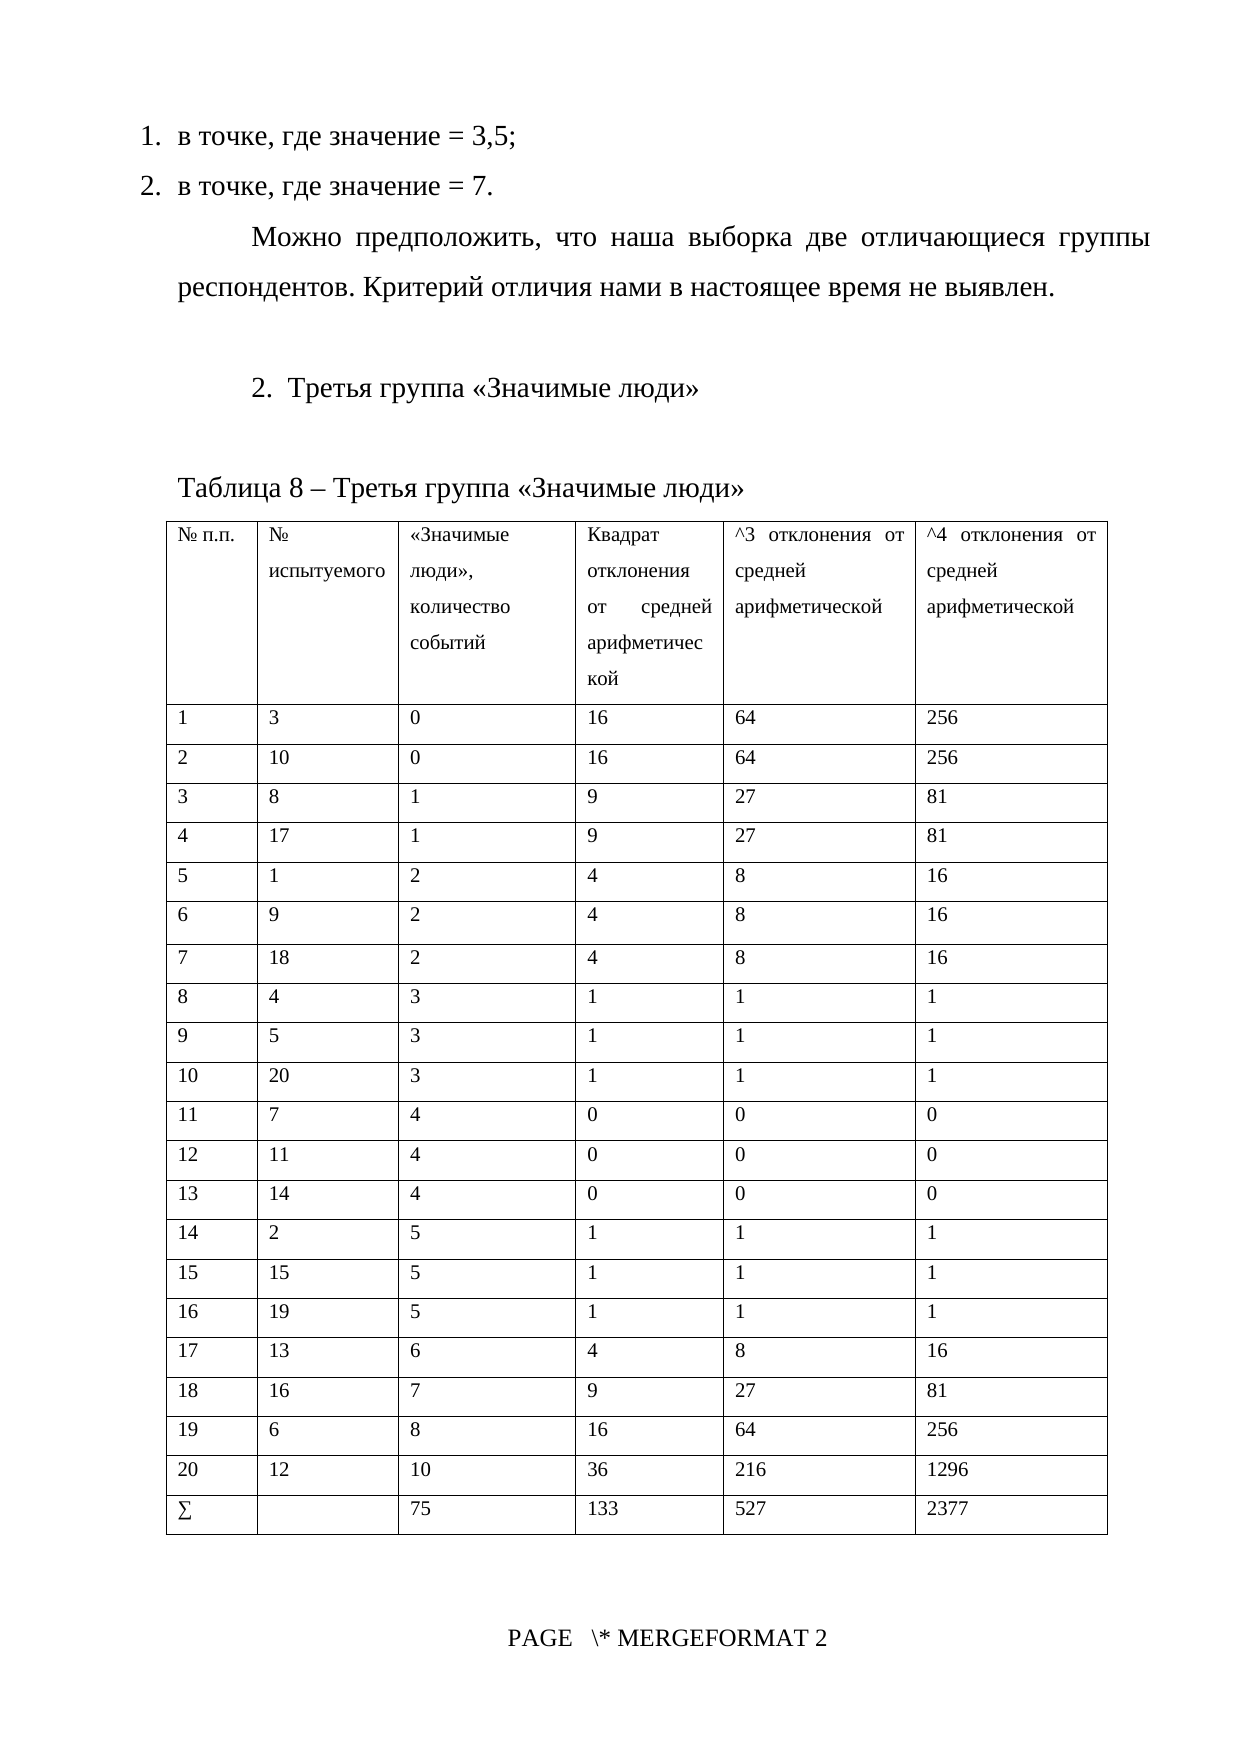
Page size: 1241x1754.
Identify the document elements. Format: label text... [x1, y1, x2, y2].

table_cell 1 [724, 1063, 915, 1101]
table_cell 5 [399, 1260, 575, 1298]
table_cell 9 [576, 823, 723, 862]
table_cell 3 [167, 784, 257, 822]
table_cell 4 [399, 1181, 575, 1219]
table_cell 11 [167, 1102, 257, 1140]
table_cell 12 [167, 1141, 257, 1180]
table_cell 14 [258, 1181, 398, 1219]
table_cell 1 [916, 1023, 1107, 1062]
table_header № испытуемого [258, 522, 398, 704]
table_cell 8 [724, 902, 915, 943]
table_cell 27 [724, 823, 915, 862]
table_cell 2 [167, 745, 257, 783]
table_cell 1 [916, 1299, 1107, 1337]
table_cell 7 [167, 945, 257, 983]
table_cell 14 [167, 1220, 257, 1258]
table_cell 2 [258, 1220, 398, 1258]
table_cell 0 [724, 1181, 915, 1219]
table_cell 17 [167, 1338, 257, 1377]
table_cell 1 [576, 1220, 723, 1258]
table_cell 216 [724, 1456, 915, 1495]
list в точке, где значение = 3,5; [140, 118, 1152, 152]
table_cell 16 [916, 902, 1107, 943]
table_cell 16 [916, 1338, 1107, 1377]
table_cell 6 [399, 1338, 575, 1377]
table_cell 0 [576, 1141, 723, 1180]
table_cell 1 [576, 1063, 723, 1101]
table_cell 0 [576, 1102, 723, 1140]
table_cell 4 [576, 902, 723, 943]
table_header «Значимые люди», количество событий [399, 522, 575, 704]
table_cell 10 [399, 1456, 575, 1495]
table_cell 18 [167, 1378, 257, 1416]
table_cell 81 [916, 784, 1107, 822]
table_cell 4 [167, 823, 257, 862]
table_cell 19 [258, 1299, 398, 1337]
table_header ^4 отклонения от средней арифметической [916, 522, 1107, 704]
table_cell 36 [576, 1456, 723, 1495]
table_cell 256 [916, 1417, 1107, 1455]
table_cell 0 [576, 1181, 723, 1219]
table_cell 27 [724, 1378, 915, 1416]
table_header Квадрат отклонения от средней арифметической [576, 522, 723, 704]
table_cell 1 [916, 1260, 1107, 1298]
table_cell 3 [399, 1063, 575, 1101]
table_cell 13 [258, 1338, 398, 1377]
table_cell 133 [576, 1496, 723, 1534]
table_cell 1 [576, 1299, 723, 1337]
table_cell 9 [576, 1378, 723, 1416]
table_cell 1 [258, 863, 398, 901]
table_cell 4 [258, 984, 398, 1022]
table_cell 1 [724, 1023, 915, 1062]
table_cell 11 [258, 1141, 398, 1180]
table_cell 3 [399, 1023, 575, 1062]
table_cell 64 [724, 1417, 915, 1455]
table_cell 16 [576, 745, 723, 783]
table_cell 0 [916, 1141, 1107, 1180]
table_cell 16 [167, 1299, 257, 1337]
table_cell 2 [399, 863, 575, 901]
table_cell 6 [258, 1417, 398, 1455]
table_cell 5 [258, 1023, 398, 1062]
table_cell 7 [258, 1102, 398, 1140]
table_cell 0 [916, 1181, 1107, 1219]
table_cell 1296 [916, 1456, 1107, 1495]
table_cell 81 [916, 823, 1107, 862]
list в точке, где значение = 7. [140, 168, 1152, 202]
table_cell 18 [258, 945, 398, 983]
table_cell 5 [399, 1220, 575, 1258]
table_cell 1 [916, 984, 1107, 1022]
table_cell 0 [724, 1102, 915, 1140]
table_cell 8 [724, 1338, 915, 1377]
table_cell 8 [724, 945, 915, 983]
table_cell 0 [399, 705, 575, 743]
table_cell 10 [258, 745, 398, 783]
table_cell 1 [399, 823, 575, 862]
text Можно предположить, что наша выборка две отличающиеся группы респондентов. Критерий отличия нами в настоящее время не выявлен. [177, 219, 1152, 303]
table_cell 64 [724, 705, 915, 743]
table_cell 9 [576, 784, 723, 822]
table_cell 1 [724, 1299, 915, 1337]
table_cell 5 [167, 863, 257, 901]
table_cell ∑ [167, 1496, 257, 1534]
table_cell 5 [399, 1299, 575, 1337]
table_cell 75 [399, 1496, 575, 1534]
table_cell 10 [167, 1063, 257, 1101]
table_cell 1 [399, 784, 575, 822]
table_cell 4 [576, 1338, 723, 1377]
table_cell 17 [258, 823, 398, 862]
table_cell 6 [167, 902, 257, 943]
table_cell 7 [399, 1378, 575, 1416]
table_cell 256 [916, 745, 1107, 783]
table_cell 20 [167, 1456, 257, 1495]
table_header ^3 отклонения от средней арифметической [724, 522, 915, 704]
table_cell 27 [724, 784, 915, 822]
table_cell 1 [576, 1260, 723, 1298]
table_cell 8 [724, 863, 915, 901]
table_cell 9 [258, 902, 398, 943]
table_cell 0 [399, 745, 575, 783]
table_cell 16 [916, 863, 1107, 901]
table_cell 8 [167, 984, 257, 1022]
text 2. Третья группа «Значимые люди» [177, 370, 1152, 403]
table_cell 15 [167, 1260, 257, 1298]
table_cell 0 [916, 1102, 1107, 1140]
table_cell 1 [576, 984, 723, 1022]
table_cell 2 [399, 902, 575, 943]
table_cell 4 [576, 945, 723, 983]
table_cell 19 [167, 1417, 257, 1455]
table_cell 1 [724, 1220, 915, 1258]
table_cell 16 [916, 945, 1107, 983]
table_cell 20 [258, 1063, 398, 1101]
table_cell 256 [916, 705, 1107, 743]
table_cell 2377 [916, 1496, 1107, 1534]
table_cell 527 [724, 1496, 915, 1534]
table_cell 4 [399, 1102, 575, 1140]
table_cell 81 [916, 1378, 1107, 1416]
table_cell 4 [399, 1141, 575, 1180]
table_cell 9 [167, 1023, 257, 1062]
table_cell 1 [576, 1023, 723, 1062]
table_cell 16 [258, 1378, 398, 1416]
table_cell 15 [258, 1260, 398, 1298]
table_cell [258, 1496, 398, 1534]
table_cell 4 [576, 863, 723, 901]
table_cell 3 [258, 705, 398, 743]
table_cell 1 [167, 705, 257, 743]
table_cell 1 [916, 1063, 1107, 1101]
table_cell 2 [399, 945, 575, 983]
table_cell 64 [724, 745, 915, 783]
table_cell 1 [724, 984, 915, 1022]
text Таблица 8 – Третья группа «Значимые люди» [177, 470, 1152, 504]
table_cell 8 [258, 784, 398, 822]
table_cell 1 [724, 1260, 915, 1298]
table_cell 16 [576, 705, 723, 743]
table_cell 1 [916, 1220, 1107, 1258]
table_header № п.п. [167, 522, 257, 704]
table_cell 0 [724, 1141, 915, 1180]
table_cell 3 [399, 984, 575, 1022]
table_cell 12 [258, 1456, 398, 1495]
table_cell 16 [576, 1417, 723, 1455]
table_cell 8 [399, 1417, 575, 1455]
table_cell 13 [167, 1181, 257, 1219]
